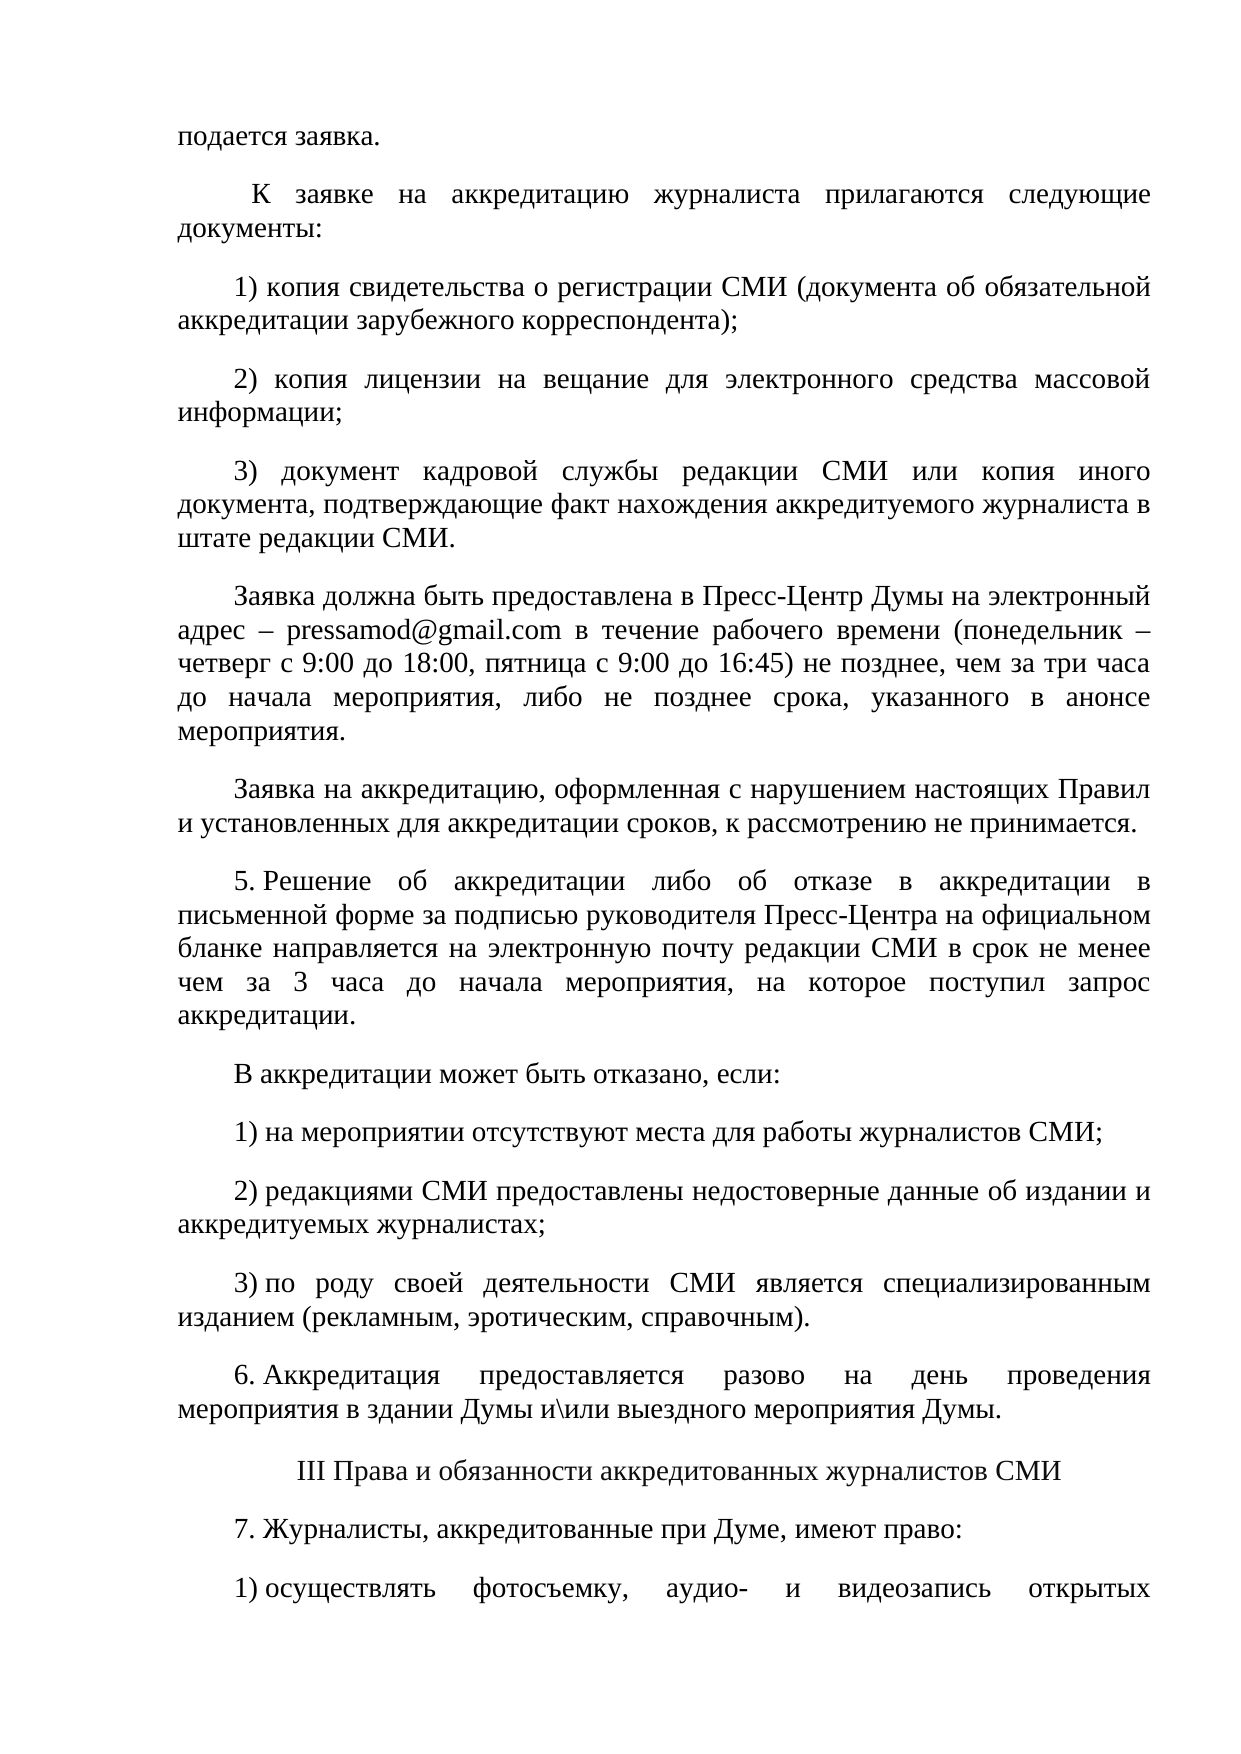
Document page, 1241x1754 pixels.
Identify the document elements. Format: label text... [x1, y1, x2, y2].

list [177, 1570, 1152, 1604]
text 2) копия лицензии на вещание для электронного средства массовой информации; [177, 361, 1152, 428]
list по роду своей деятельности СМИ является специализированным изданием (рекламным, эротическим, справочным). [177, 1265, 1152, 1332]
text Заявка на аккредитацию, оформленная с нарушением настоящих Правил и установленных для аккредитации сроков, к рассмотрению не принимается. [177, 771, 1152, 838]
text К заявке на аккредитацию журналиста прилагаются следующие документы: [177, 177, 1152, 244]
list Журналисты, аккредитованные при Думе, имеют право: [177, 1512, 1152, 1545]
list на мероприятии отсутствуют места для работы журналистов СМИ; [177, 1114, 1152, 1148]
list Решение об аккредитации либо об отказе в аккредитации в письменной форме за подписью руководителя Пресс-Центра на официальном бланке направляется на электронную почту редакции СМИ в срок не менее чем за 3 часа до начала мероприятия, на которое поступил запрос аккредитации. [177, 863, 1152, 1031]
list Аккредитация предоставляется разово на день проведения мероприятия в здании Думы и\или выездного мероприятия Думы. [177, 1357, 1152, 1424]
text В аккредитации может быть отказано, если: [177, 1056, 1152, 1089]
text 3) документ кадровой службы редакции СМИ или копия иного документа, подтверждающие факт нахождения аккредитуемого журналиста в штате редакции СМИ. [177, 453, 1152, 553]
list редакциями СМИ предоставлены недостоверные данные об издании и аккредитуемых журналистах; [177, 1173, 1152, 1240]
text 1) копия свидетельства о регистрации СМИ (документа об обязательной аккредитации зарубежного корреспондента); [177, 269, 1152, 336]
text III Права и обязанности аккредитованных журналистов СМИ [207, 1453, 1152, 1487]
text Заявка должна быть предоставлена в Пресс-Центр Думы на электронный адрес – pressamod@gmail.com в течение рабочего времени (понедельник – четверг с 9:00 до 18:00, пятница с 9:00 до 16:45) не позднее, чем за три часа до начала мероприятия, либо не позднее срока, указанного в анонсе мероприятия. [177, 578, 1152, 746]
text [177, 118, 1152, 152]
